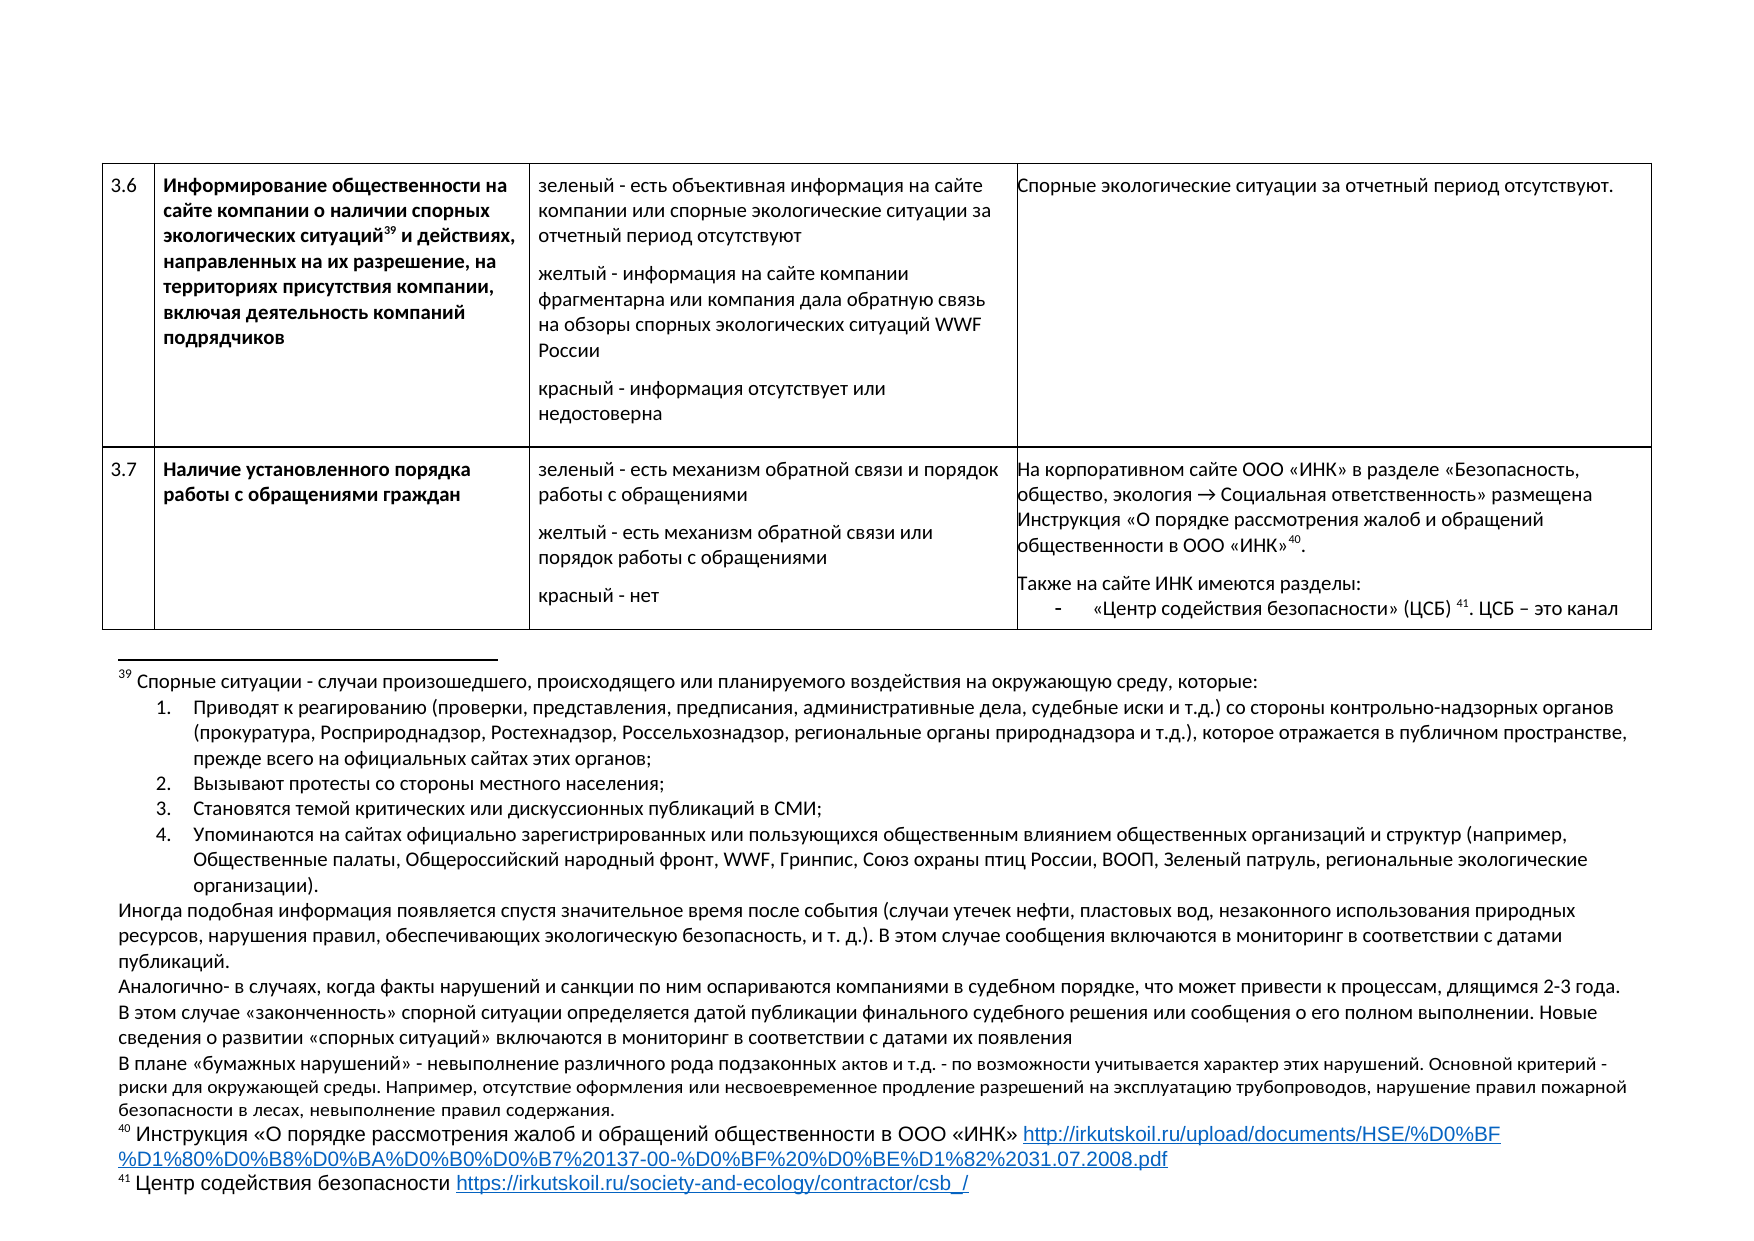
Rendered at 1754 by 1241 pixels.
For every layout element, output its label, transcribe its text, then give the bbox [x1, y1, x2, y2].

table_cell Информирование общественности на сайте компании о наличии спорных экологических ситуаций и действиях, направленных на их разрешение, на территориях присутствия компании, включая деятельность компаний подрядчиков [155, 164, 529, 446]
table_cell На корпоративном сайте ООО «ИНК» в разделе «Безопасность, общество, экология → Социальная ответственность» размещена Инструкция «О порядке рассмотрения жалоб и обращений общественности в ООО «ИНК». Также на сайте ИНК имеются разделы: «Центр содействия безопасности» (ЦСБ) . ЦСБ – это канал обратной связи, цель которого – содействие каждому обратившемуся по вопросам безопасности на производстве. Обратиться в ЦСБ может каждый сотрудник компании и подрядных организаций. Обратная связь. [1018, 448, 1651, 629]
table_cell зеленый - есть механизм обратной связи и порядок работы с обращениями желтый - есть механизм обратной связи или порядок работы с обращениями красный - нет [530, 448, 1017, 629]
table_cell зеленый - есть объективная информация на сайте компании или спорные экологические ситуации за отчетный период отсутствуют желтый - информация на сайте компании фрагментарна или компания дала обратную связь на обзоры спорных экологических ситуаций WWF России красный - информация отсутствует или недостоверна [530, 164, 1017, 446]
table_cell Наличие установленного порядка работы с обращениями граждан [155, 448, 529, 629]
table_cell 3.7 [103, 448, 154, 629]
table_cell 3.6 [103, 164, 154, 446]
table_cell Спорные экологические ситуации за отчетный период отсутствуют. [1018, 164, 1651, 446]
